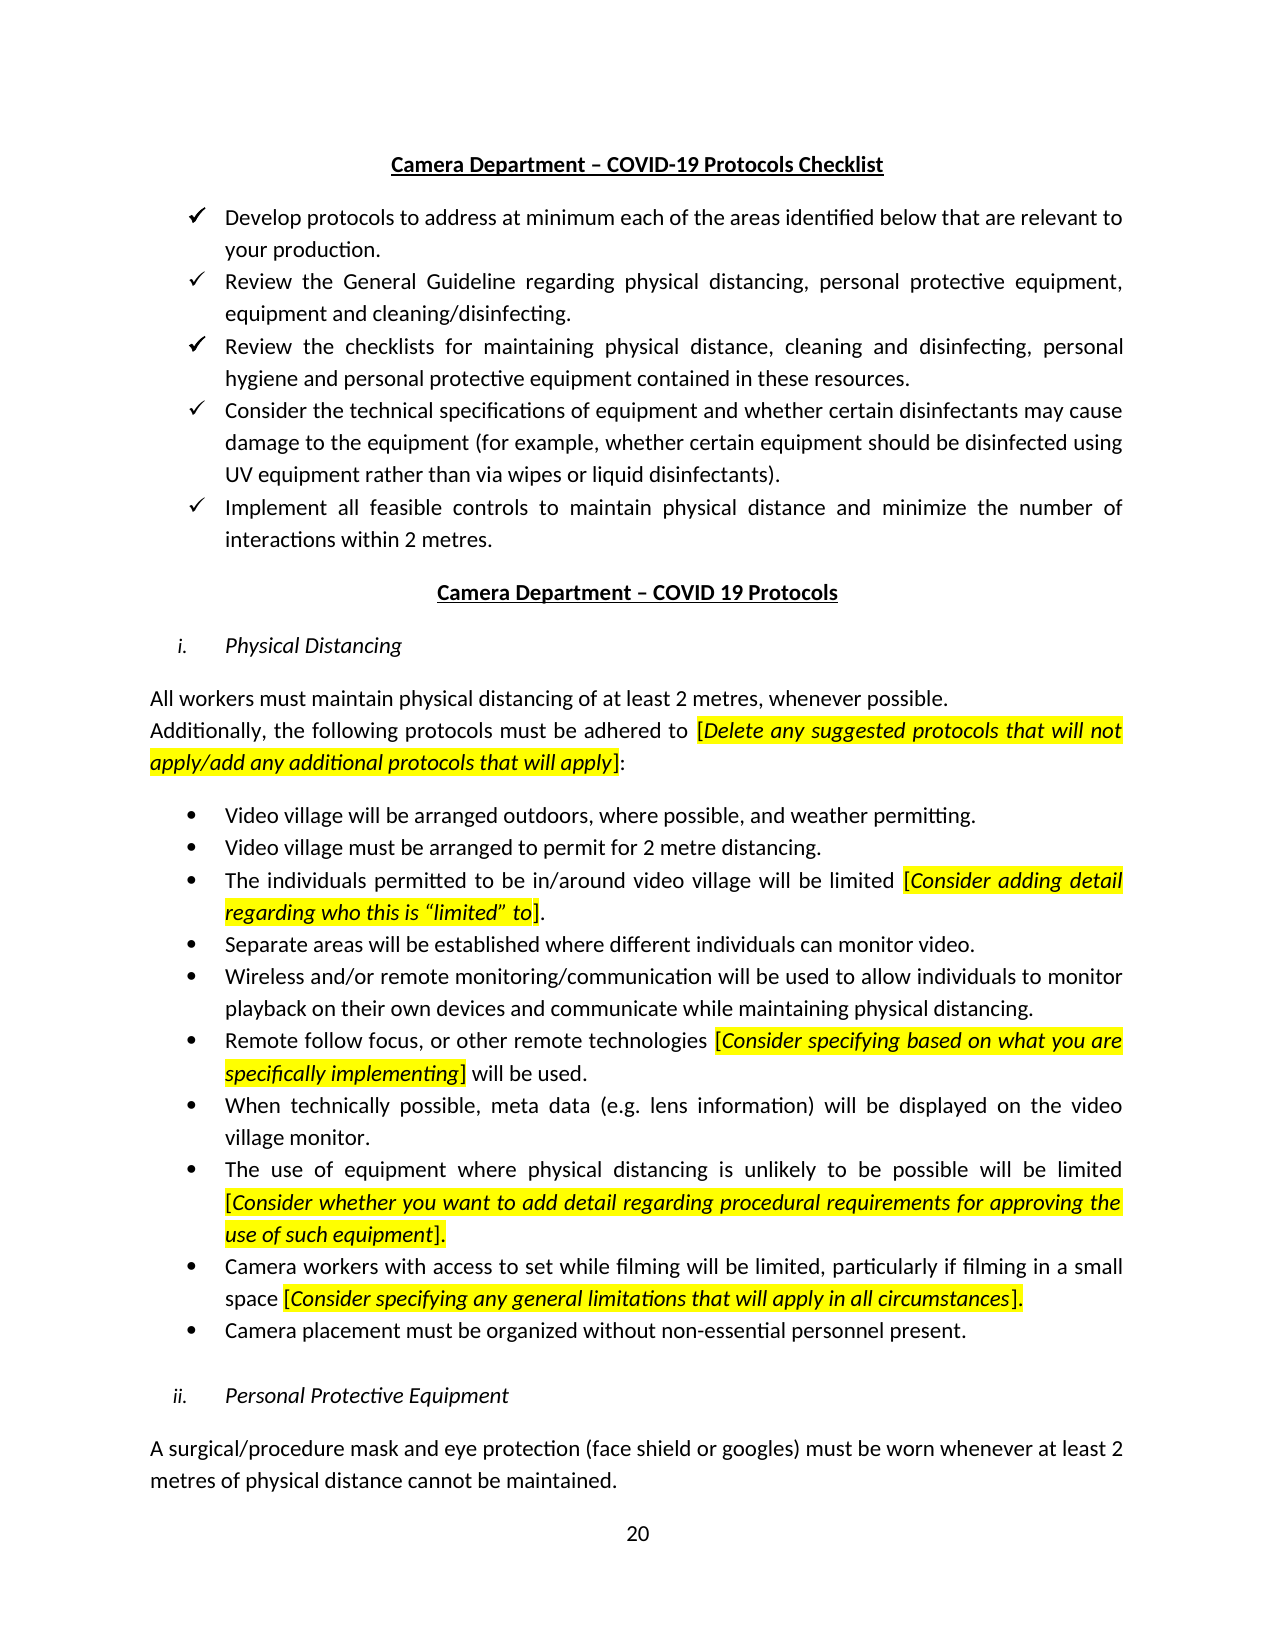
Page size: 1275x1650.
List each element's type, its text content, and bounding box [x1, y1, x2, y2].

list The use of equipment where physical distancing is unlikely to be possible will be limited [Consider whether you want to add detail regarding procedural requirements for approving the use of such equipment]. [187, 1155, 1125, 1248]
text All workers must maintain physical distancing of at least 2 metres, whenever possible. [150, 684, 1125, 712]
list Review the checklists for maintaining physical distance, cleaning and disinfecting, personal hygiene and personal protective equipment contained in these resources. [187, 332, 1125, 392]
list Separate areas will be established where different individuals can monitor video. [187, 930, 1125, 958]
text Additionally, the following protocols must be adhered to [Delete any suggested protocols that will not apply/add any additional protocols that will apply]: [150, 716, 1125, 776]
list Remote follow focus, or other remote technologies [Consider specifying based on what you are specifically implementing] will be used. [187, 1027, 1125, 1087]
list Video village will be arranged outdoors, where possible, and weather permitting. [187, 801, 1125, 829]
list Camera placement must be organized without non-essential personnel present. [187, 1316, 1125, 1344]
list Wireless and/or remote monitoring/communication will be used to allow individuals to monitor playback on their own devices and communicate while maintaining physical distancing. [187, 962, 1125, 1022]
list Develop protocols to address at minimum each of the areas identified below that are relevant to your production. [187, 203, 1125, 263]
list Physical Distancing [187, 631, 1125, 659]
subtitle Camera Department – COVID 19 Protocols [150, 578, 1125, 606]
list Camera workers with access to set while filming will be limited, particularly if filming in a small space [Consider specifying any general limitations that will apply in all circumstances]. [187, 1252, 1125, 1312]
list The individuals permitted to be in/around video village will be limited [Consider adding detail regarding who this is “limited” to]. [187, 866, 1125, 926]
list When technically possible, meta data (e.g. lens information) will be displayed on the video village monitor. [187, 1091, 1125, 1151]
subtitle Camera Department – COVID-19 Protocols Checklist [150, 150, 1125, 178]
list Implement all feasible controls to maintain physical distance and minimize the number of interactions within 2 metres. [187, 493, 1125, 553]
list Consider the technical specifications of equipment and whether certain disinfectants may cause damage to the equipment (for example, whether certain equipment should be disinfected using UV equipment rather than via wipes or liquid disinfectants). [187, 396, 1125, 488]
list Video village must be arranged to permit for 2 metre distancing. [187, 833, 1125, 862]
text A surgical/procedure mask and eye protection (face shield or googles) must be worn whenever at least 2 metres of physical distance cannot be maintained. [150, 1434, 1125, 1494]
list Personal Protective Equipment [187, 1381, 1125, 1409]
list Review the General Guideline regarding physical distancing, personal protective equipment, equipment and cleaning/disinfecting. [187, 267, 1125, 328]
